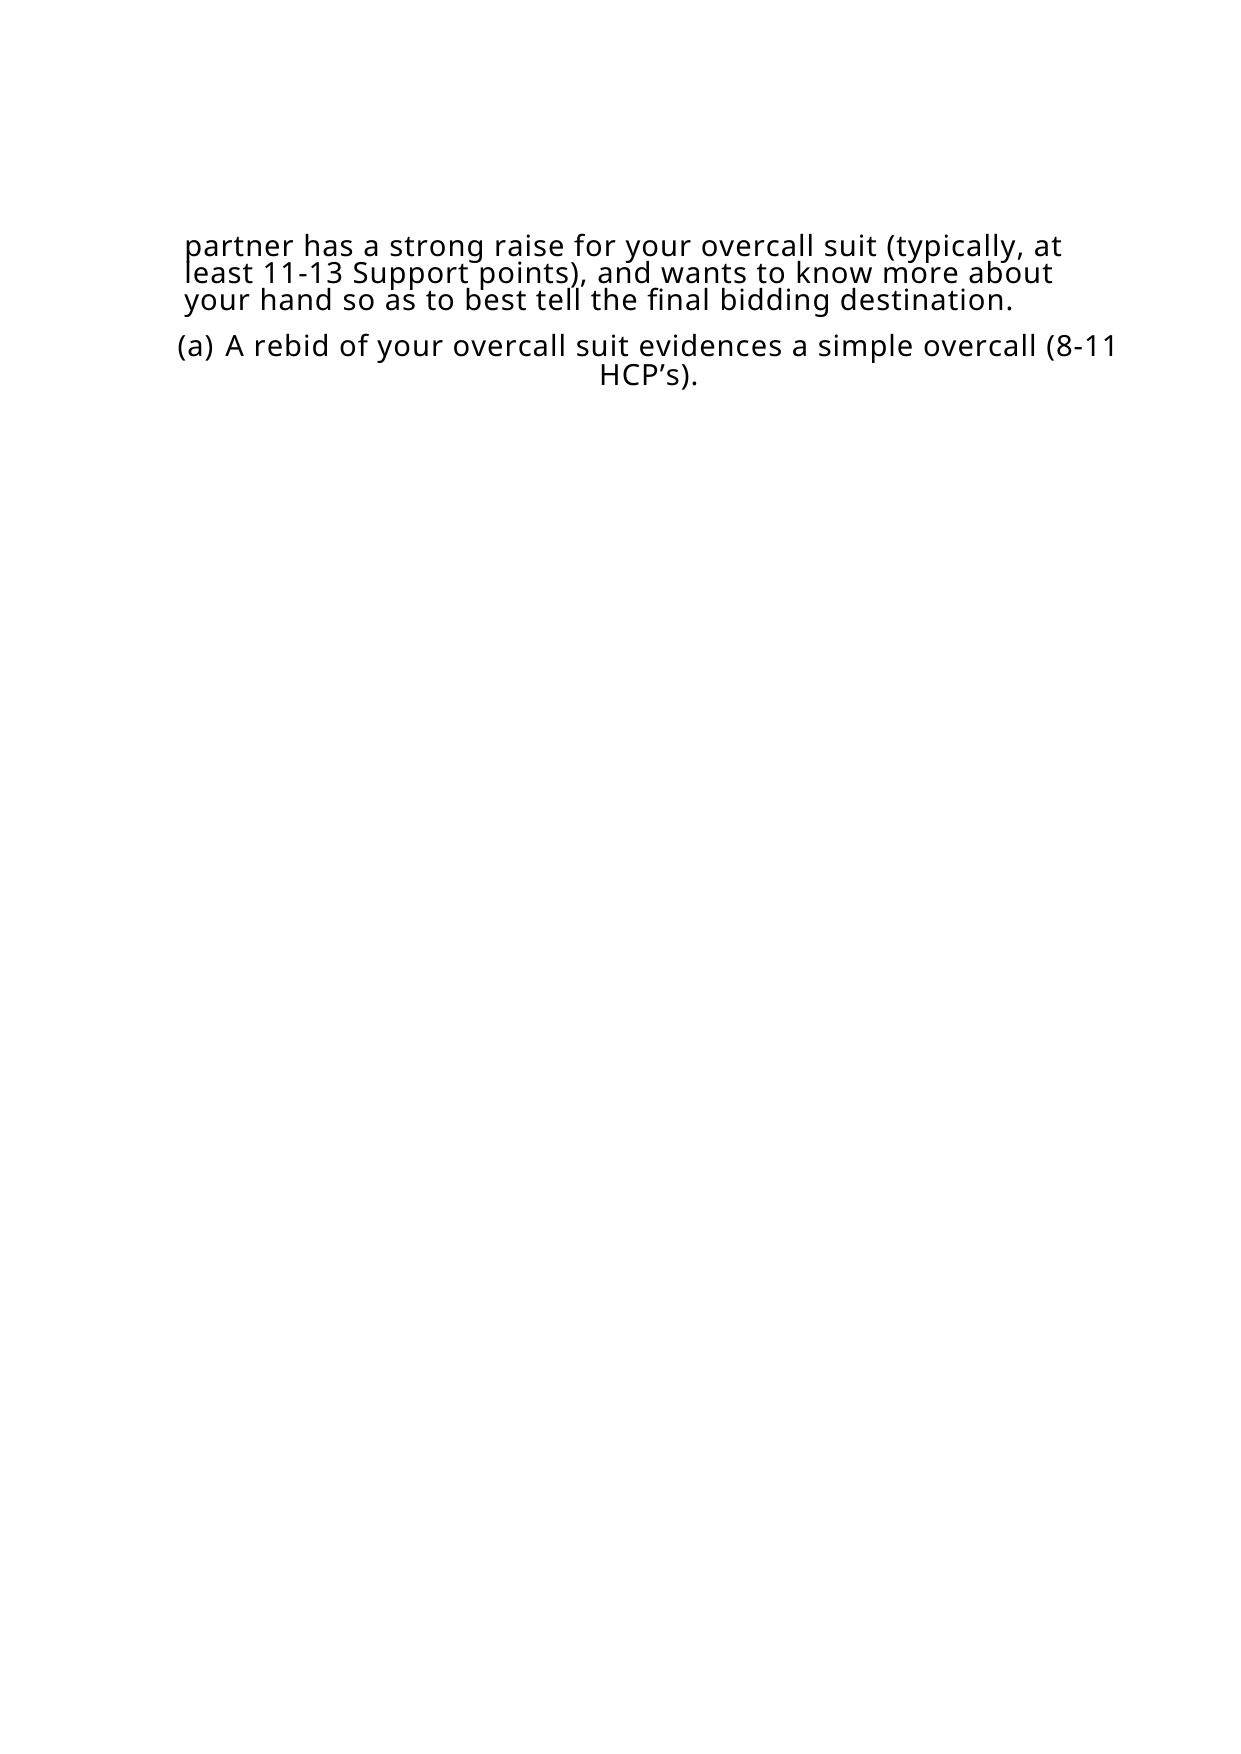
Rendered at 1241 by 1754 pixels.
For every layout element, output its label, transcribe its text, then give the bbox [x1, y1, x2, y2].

list A rebid of your overcall suit evidences a simple overcall (8-11 HCP’s). [165, 333, 1132, 391]
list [138, 235, 1107, 316]
